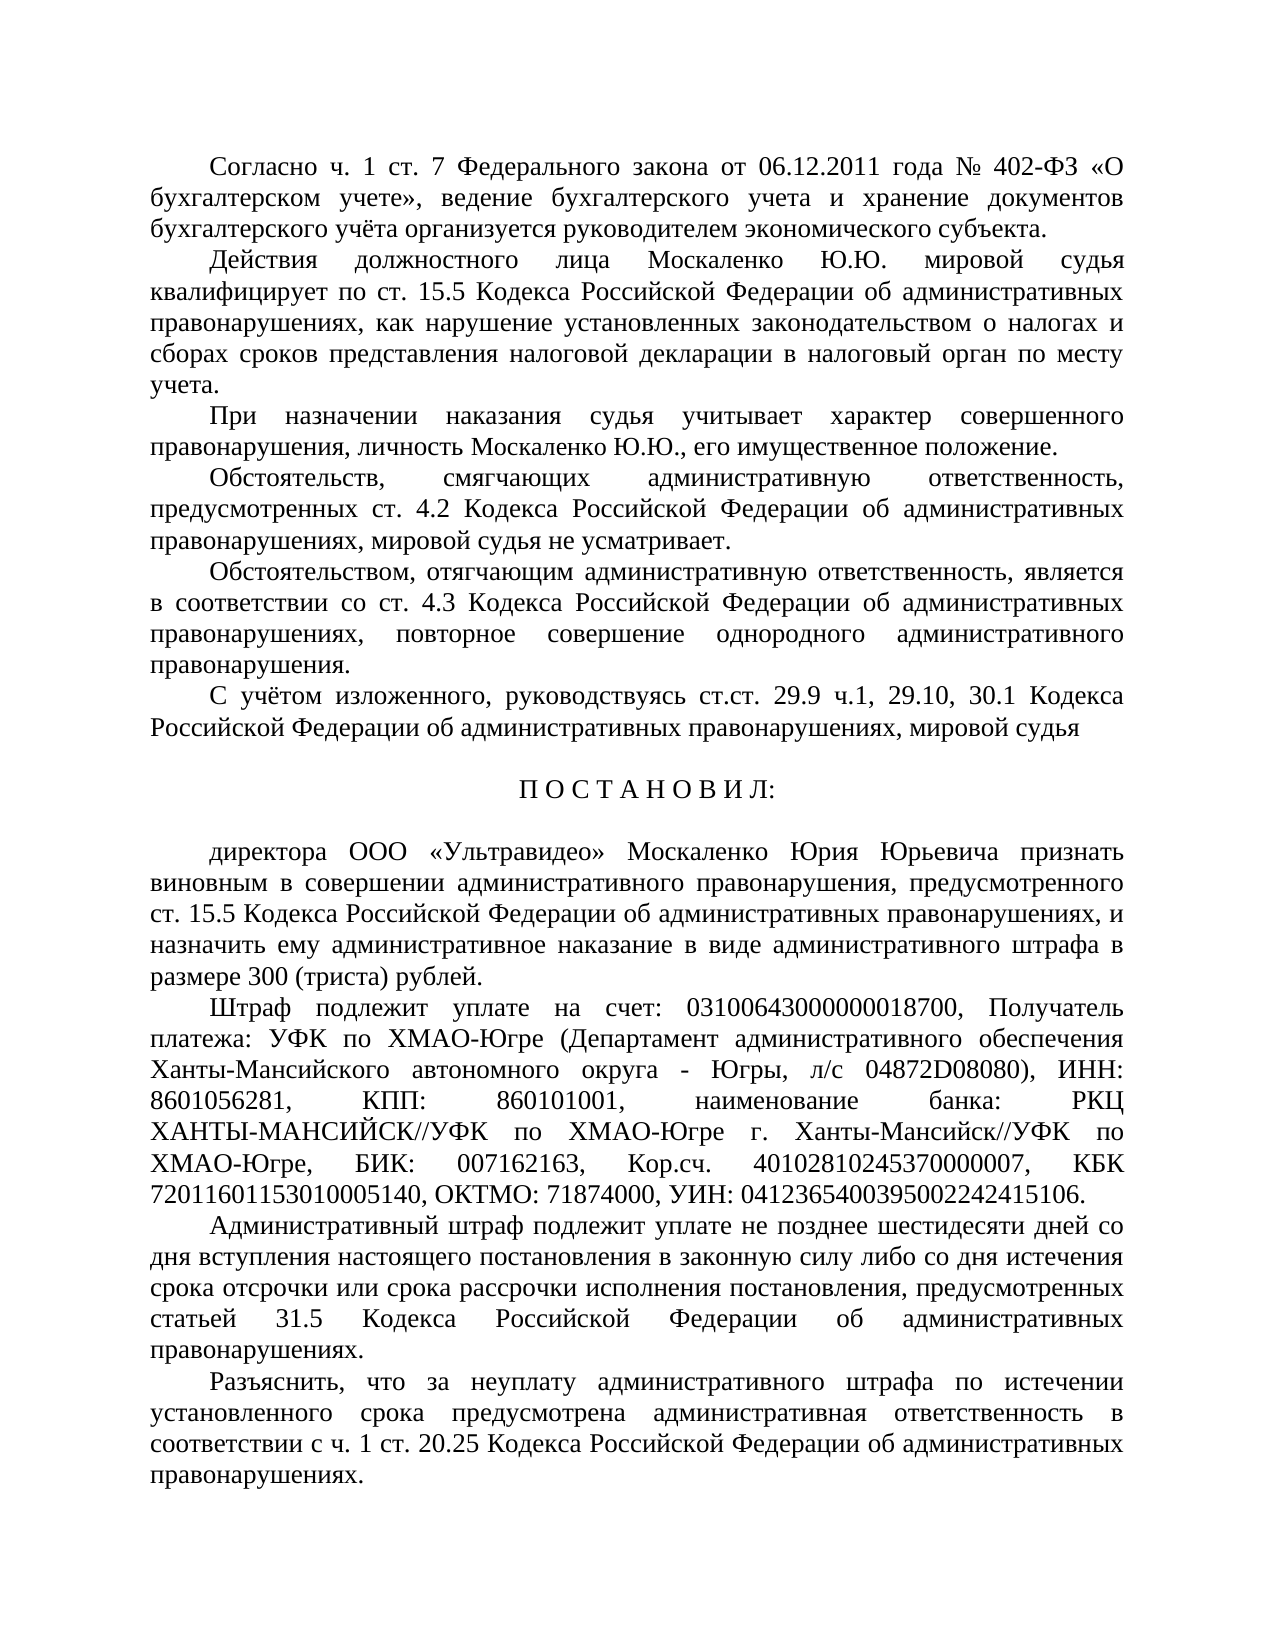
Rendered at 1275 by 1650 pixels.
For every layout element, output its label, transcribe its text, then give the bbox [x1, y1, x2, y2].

text П О С Т А Н О В И Л: [519, 773, 1125, 804]
text директора ООО «Ультравидео» Москаленко Юрия Юрьевича признать виновным в совершении административного правонарушения, предусмотренного ст. 15.5 Кодекса Российской Федерации об административных правонарушениях, и назначить ему административное наказание в виде административного штрафа в размере 300 (триста) рублей. [150, 835, 1125, 991]
text Действия должностного лица Москаленко Ю.Ю. мировой судья квалифицирует по ст. 15.5 Кодекса Российской Федерации об административных правонарушениях, как нарушение установленных законодательством о налогах и сборах сроков представления налоговой декларации в налоговый орган по месту учета. [150, 243, 1125, 399]
text Разъяснить, что за неуплату административного штрафа по истечении установленного срока предусмотрена административная ответственность в соответствии с ч. 1 ст. 20.25 Кодекса Российской Федерации об административных правонарушениях. [150, 1365, 1125, 1489]
text Обстоятельством, отягчающим административную ответственность, является в соответствии со ст. 4.3 Кодекса Российской Федерации об административных правонарушениях, повторное совершение однородного административного правонарушения. [150, 555, 1125, 679]
text Обстоятельств, смягчающих административную ответственность, предусмотренных ст. 4.2 Кодекса Российской Федерации об административных правонарушениях, мировой судья не усматривает. [150, 461, 1125, 555]
text Штраф подлежит уплате на счет: 03100643000000018700, Получатель платежа: УФК по ХМАО-Югре (Департамент административного обеспечения Ханты-Мансийского автономного округа - Югры, л/с 04872D08080), ИНН: 8601056281, КПП: 860101001, наименование банка: РКЦ ХАНТЫ-МАНСИЙСК//УФК по ХМАО-Югре г. Ханты-Мансийск//УФК по ХМАО-Югре, БИК: 007162163, Кор.сч. 40102810245370000007, КБК 72011601153010005140, ОКТМО: 71874000, УИН: 0412365400395002242415106. [150, 991, 1125, 1209]
text С учётом изложенного, руководствуясь ст.ст. 29.9 ч.1, 29.10, 30.1 Кодекса Российской Федерации об административных правонарушениях, мировой судья [150, 679, 1125, 742]
text Административный штраф подлежит уплате не позднее шестидесяти дней со дня вступления настоящего постановления в законную силу либо со дня истечения срока отсрочки или срока рассрочки исполнения постановления, предусмотренных статьей 31.5 Кодекса Российской Федерации об административных правонарушениях. [150, 1209, 1125, 1365]
text Согласно ч. 1 ст. 7 Федерального закона от 06.12.2011 года № 402-ФЗ «О бухгалтерском учете», ведение бухгалтерского учета и хранение документов бухгалтерского учёта организуется руководителем экономического субъекта. [150, 150, 1125, 243]
text При назначении наказания судья учитывает характер совершенного правонарушения, личность Москаленко Ю.Ю., его имущественное положение. [150, 399, 1125, 461]
